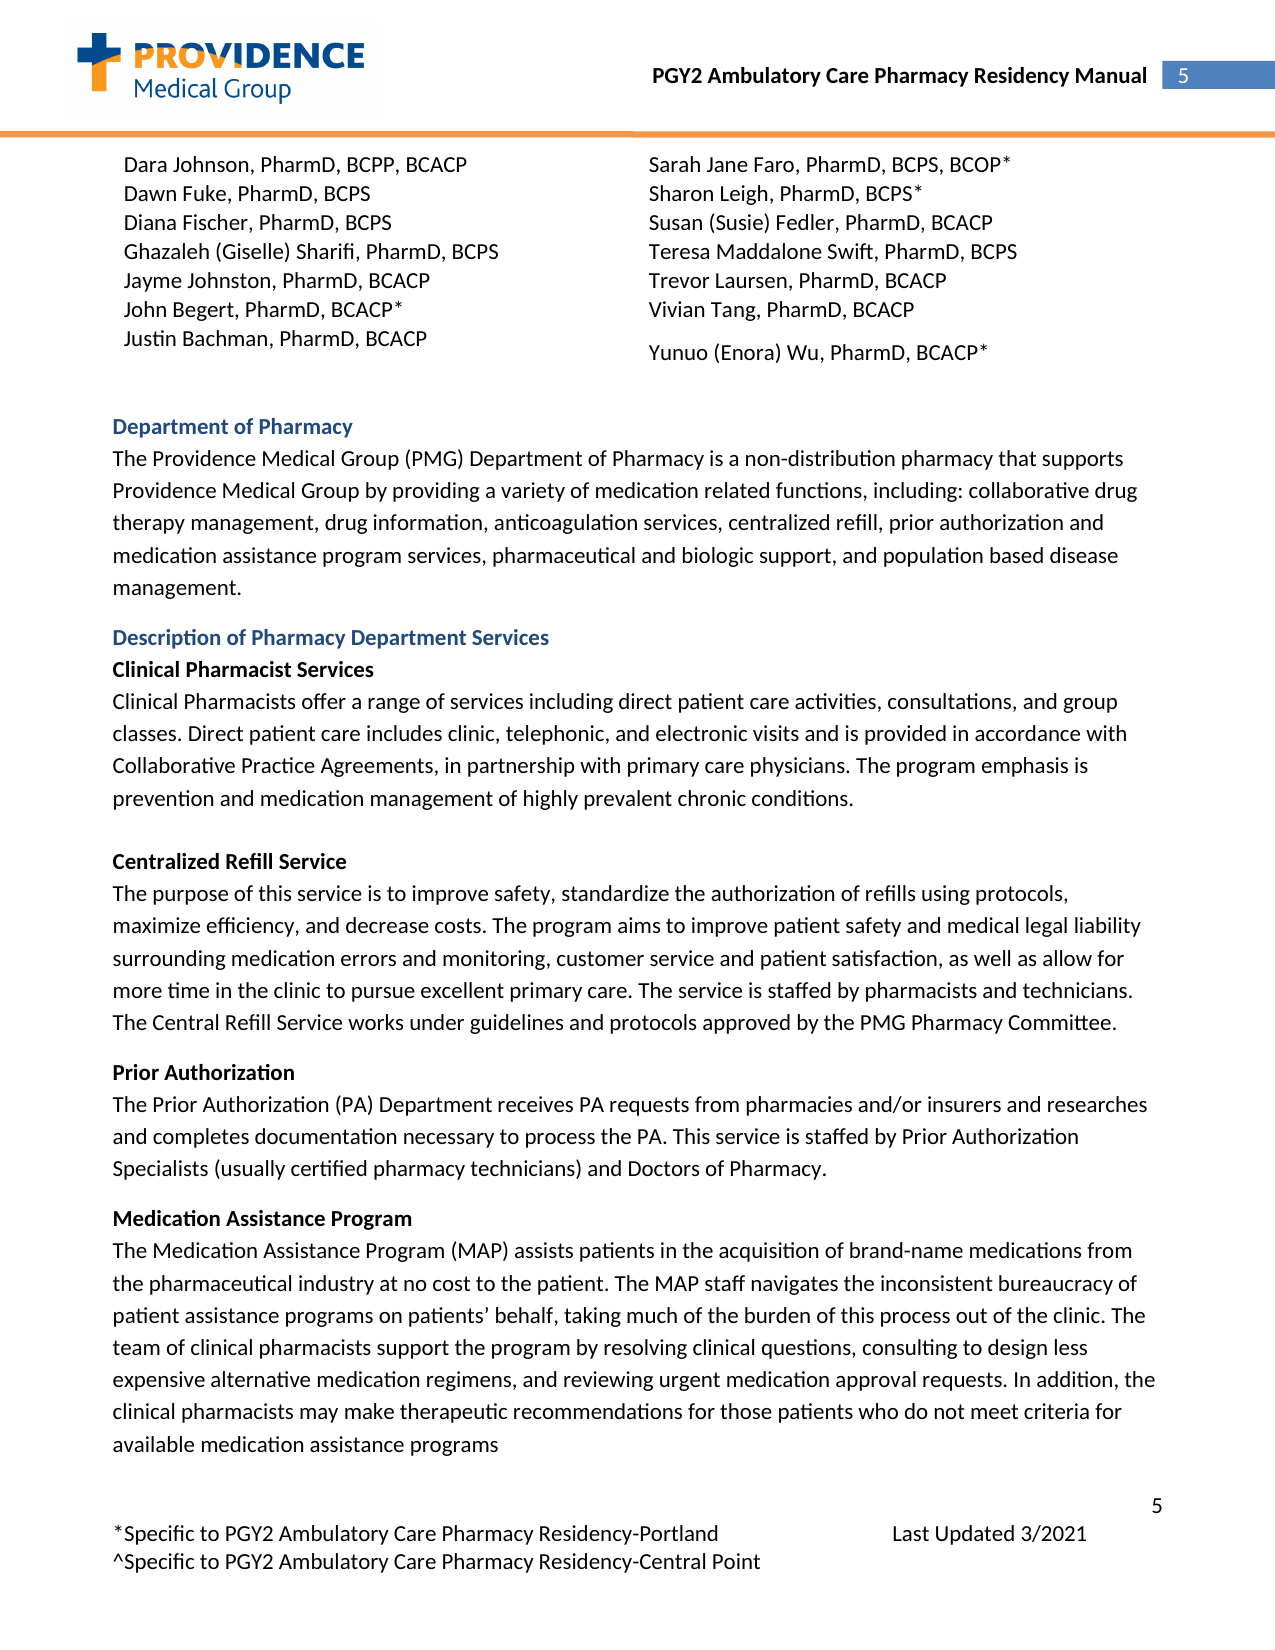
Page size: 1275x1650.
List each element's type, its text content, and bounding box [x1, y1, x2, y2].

text The Medication Assistance Program (MAP) assists patients in the acquisition of brand-name medications from the pharmaceutical industry at no cost to the patient. The MAP staff navigates the inconsistent bureaucracy of patient assistance programs on patients’ behalf, taking much of the burden of this process out of the clinic. The team of clinical pharmacists support the program by resolving clinical questions, consulting to design less expensive alternative medication regimens, and reviewing urgent medication approval requests. In addition, the clinical pharmacists may make therapeutic recommendations for those patients who do not meet criteria for available medication assistance programs [112, 1237, 1162, 1458]
text Medication Assistance Program [112, 1204, 1162, 1232]
table_cell Jayme Johnston, PharmD, BCACP [113, 266, 637, 295]
table_cell Trevor Laursen, PharmD, BCACP [638, 266, 1134, 295]
table_cell Susan (Susie) Fedler, PharmD, BCACP [638, 208, 1134, 237]
text Clinical Pharmacist Services [112, 655, 1162, 683]
table_cell Vivian Tang, PharmD, BCACP [638, 295, 1134, 324]
table_cell Dawn Fuke, PharmD, BCPS [113, 179, 637, 208]
table_cell Ghazaleh (Giselle) Sharifi, PharmD, BCPS [113, 237, 637, 266]
text Prior Authorization [112, 1058, 1162, 1086]
table_cell Yunuo (Enora) Wu, PharmD, BCACP* [638, 324, 1134, 380]
text Department of Pharmacy [112, 412, 1162, 440]
picture [64, 21, 382, 122]
text The Prior Authorization (PA) Department receives PA requests from pharmacies and/or insurers and researches and completes documentation necessary to process the PA. This service is staffed by Prior Authorization Specialists (usually certified pharmacy technicians) and Doctors of Pharmacy. [112, 1090, 1162, 1183]
text The Providence Medical Group (PMG) Department of Pharmacy is a non-distribution pharmacy that supports Providence Medical Group by providing a variety of medication related functions, including: collaborative drug therapy management, drug information, anticoagulation services, centralized refill, prior authorization and medication assistance program services, pharmaceutical and biologic support, and population based disease management. [112, 444, 1162, 601]
text Clinical Pharmacists offer a range of services including direct patient care activities, consultations, and group classes. Direct patient care includes clinic, telephonic, and electronic visits and is provided in accordance with Collaborative Practice Agreements, in partnership with primary care physicians. The program emphasis is prevention and medication management of highly prevalent chronic conditions. [112, 687, 1162, 812]
table_cell Justin Bachman, PharmD, BCACP [113, 324, 637, 380]
table_cell John Begert, PharmD, BCACP* [113, 295, 637, 324]
text Centralized Refill Service [112, 847, 1162, 875]
text Description of Pharmacy Department Services [112, 623, 1162, 651]
text The purpose of this service is to improve safety, standardize the authorization of refills using protocols, maximize efficiency, and decrease costs. The program aims to improve patient safety and medical legal liability surrounding medication errors and monitoring, customer service and patient satisfaction, as well as allow for more time in the clinic to pursue excellent primary care. The service is staffed by pharmacists and technicians. The Central Refill Service works under guidelines and protocols approved by the PMG Pharmacy Committee. [112, 879, 1162, 1036]
table_cell Teresa Maddalone Swift, PharmD, BCPS [638, 237, 1134, 266]
table_cell Sarah Jane Faro, PharmD, BCPS, BCOP* [638, 150, 1134, 179]
table_cell Diana Fischer, PharmD, BCPS [113, 208, 637, 237]
table_cell Sharon Leigh, PharmD, BCPS* [638, 179, 1134, 208]
table_cell Dara Johnson, PharmD, BCPP, BCACP [113, 150, 637, 179]
